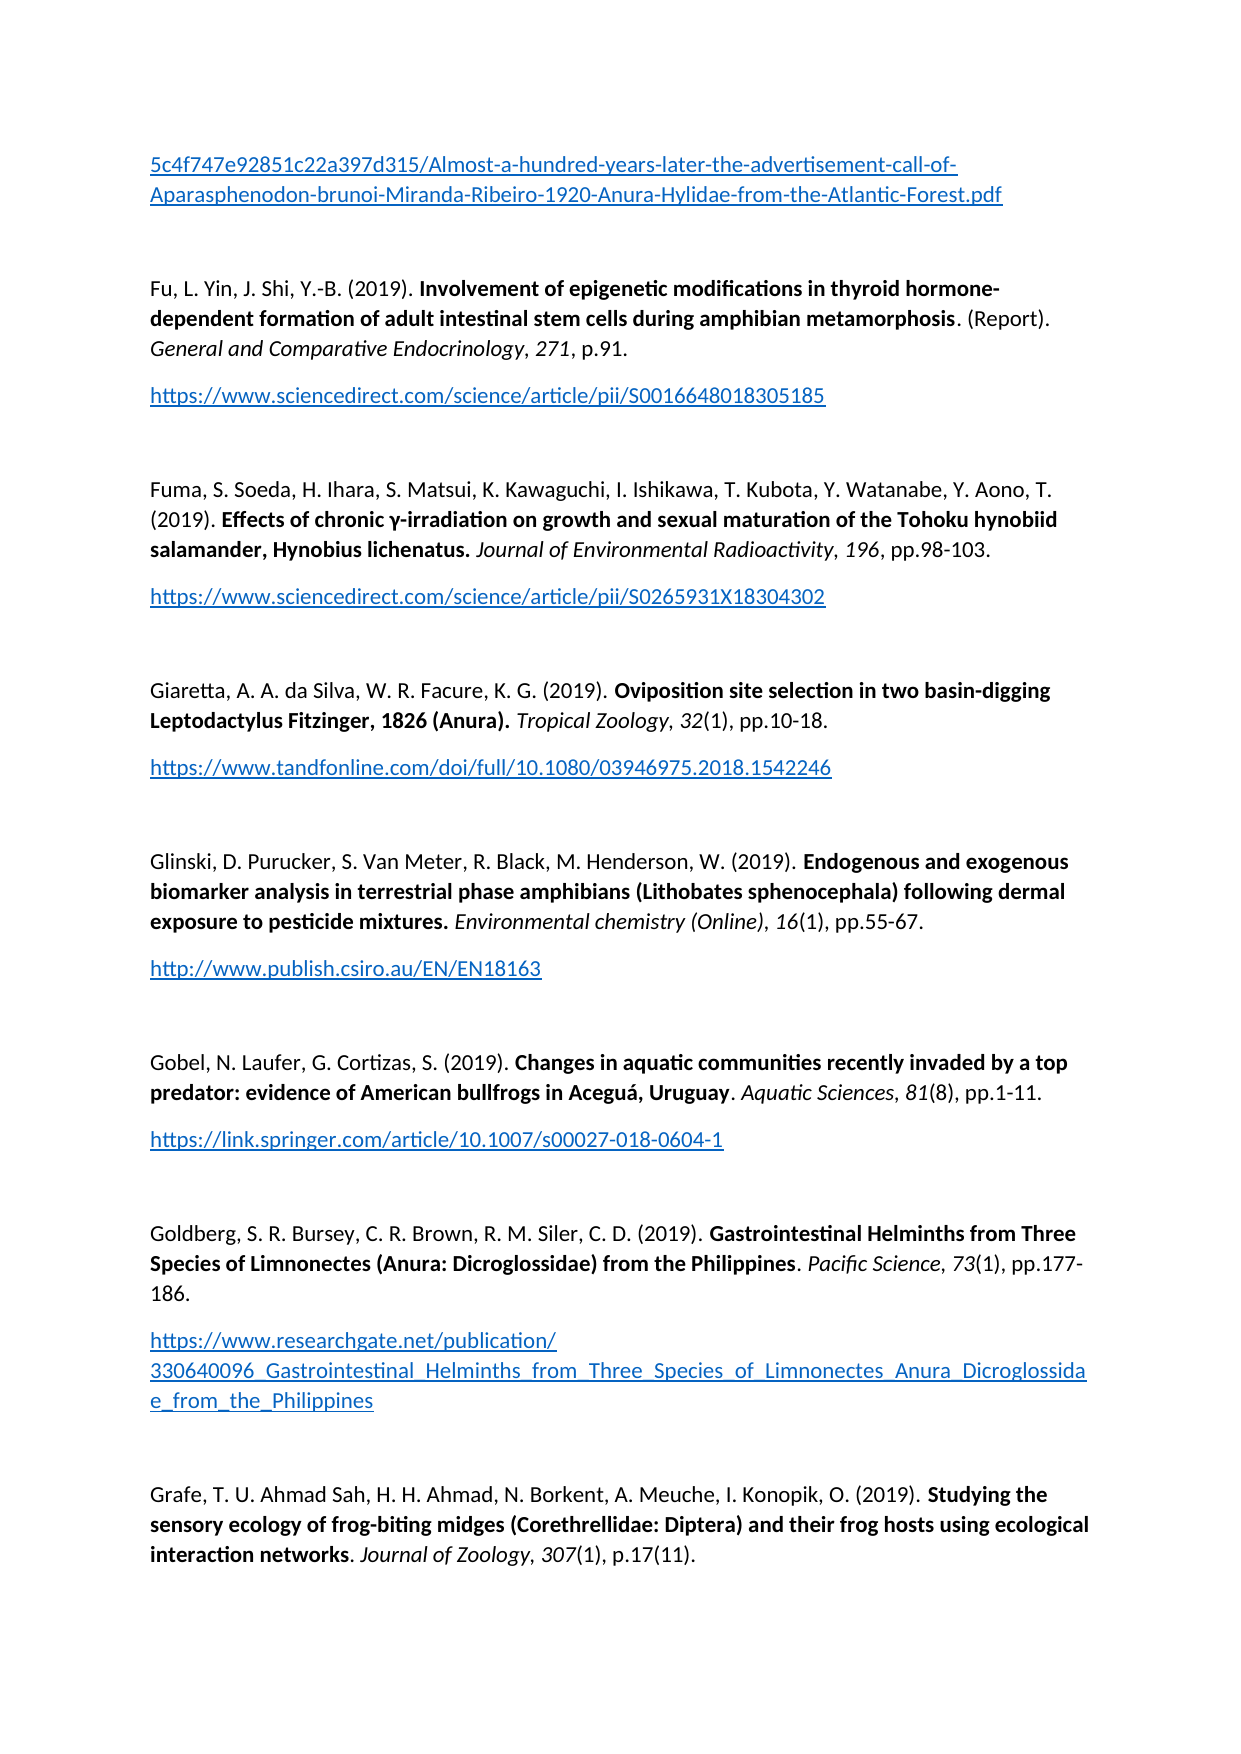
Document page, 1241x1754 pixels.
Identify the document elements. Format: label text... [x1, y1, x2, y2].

text https://link.springer.com/article/10.1007/s00027-018-0604-1 [150, 1125, 1090, 1153]
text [150, 150, 1090, 208]
text Fu, L. Yin, J. Shi, Y.-B. (2019). Involvement of epigenetic modifications in thyroid hormone-dependent formation of adult intestinal stem cells during amphibian metamorphosis. (Report). General and Comparative Endocrinology, 271, p.91. [150, 274, 1090, 362]
text http://www.publish.csiro.au/EN/EN18163 [150, 954, 1090, 982]
text https://www.researchgate.net/publication/330640096_Gastrointestinal_Helminths_from_Three_Species_of_Limnonectes_Anura_Dicroglossidae_from_the_Philippines [150, 1326, 1090, 1414]
text Goldberg, S. R. Bursey, C. R. Brown, R. M. Siler, C. D. (2019). Gastrointestinal Helminths from Three Species of Limnonectes (Anura: Dicroglossidae) from the Philippines. Pacific Science, 73(1), pp.177-186. [150, 1219, 1090, 1307]
text Giaretta, A. A. da Silva, W. R. Facure, K. G. (2019). Oviposition site selection in two basin-digging Leptodactylus Fitzinger, 1826 (Anura). Tropical Zoology, 32(1), pp.10-18. [150, 676, 1090, 734]
text Fuma, S. Soeda, H. Ihara, S. Matsui, K. Kawaguchi, I. Ishikawa, T. Kubota, Y. Watanabe, Y. Aono, T. (2019). Effects of chronic γ-irradiation on growth and sexual maturation of the Tohoku hynobiid salamander, Hynobius lichenatus. Journal of Environmental Radioactivity, 196, pp.98-103. [150, 475, 1090, 563]
text https://www.sciencedirect.com/science/article/pii/S0016648018305185 [150, 381, 1090, 409]
text Grafe, T. U. Ahmad Sah, H. H. Ahmad, N. Borkent, A. Meuche, I. Konopik, O. (2019). Studying the sensory ecology of frog-biting midges (Corethrellidae: Diptera) and their frog hosts using ecological interaction networks. Journal of Zoology, 307(1), p.17(11). [150, 1480, 1090, 1569]
text Gobel, N. Laufer, G. Cortizas, S. (2019). Changes in aquatic communities recently invaded by a top predator: evidence of American bullfrogs in Aceguá, Uruguay. Aquatic Sciences, 81(8), pp.1-11. [150, 1048, 1090, 1106]
text Glinski, D. Purucker, S. Van Meter, R. Black, M. Henderson, W. (2019). Endogenous and exogenous biomarker analysis in terrestrial phase amphibians (Lithobates sphenocephala) following dermal exposure to pesticide mixtures. Environmental chemistry (Online), 16(1), pp.55-67. [150, 847, 1090, 935]
text https://www.sciencedirect.com/science/article/pii/S0265931X18304302 [150, 582, 1090, 610]
text https://www.tandfonline.com/doi/full/10.1080/03946975.2018.1542246 [150, 753, 1090, 781]
